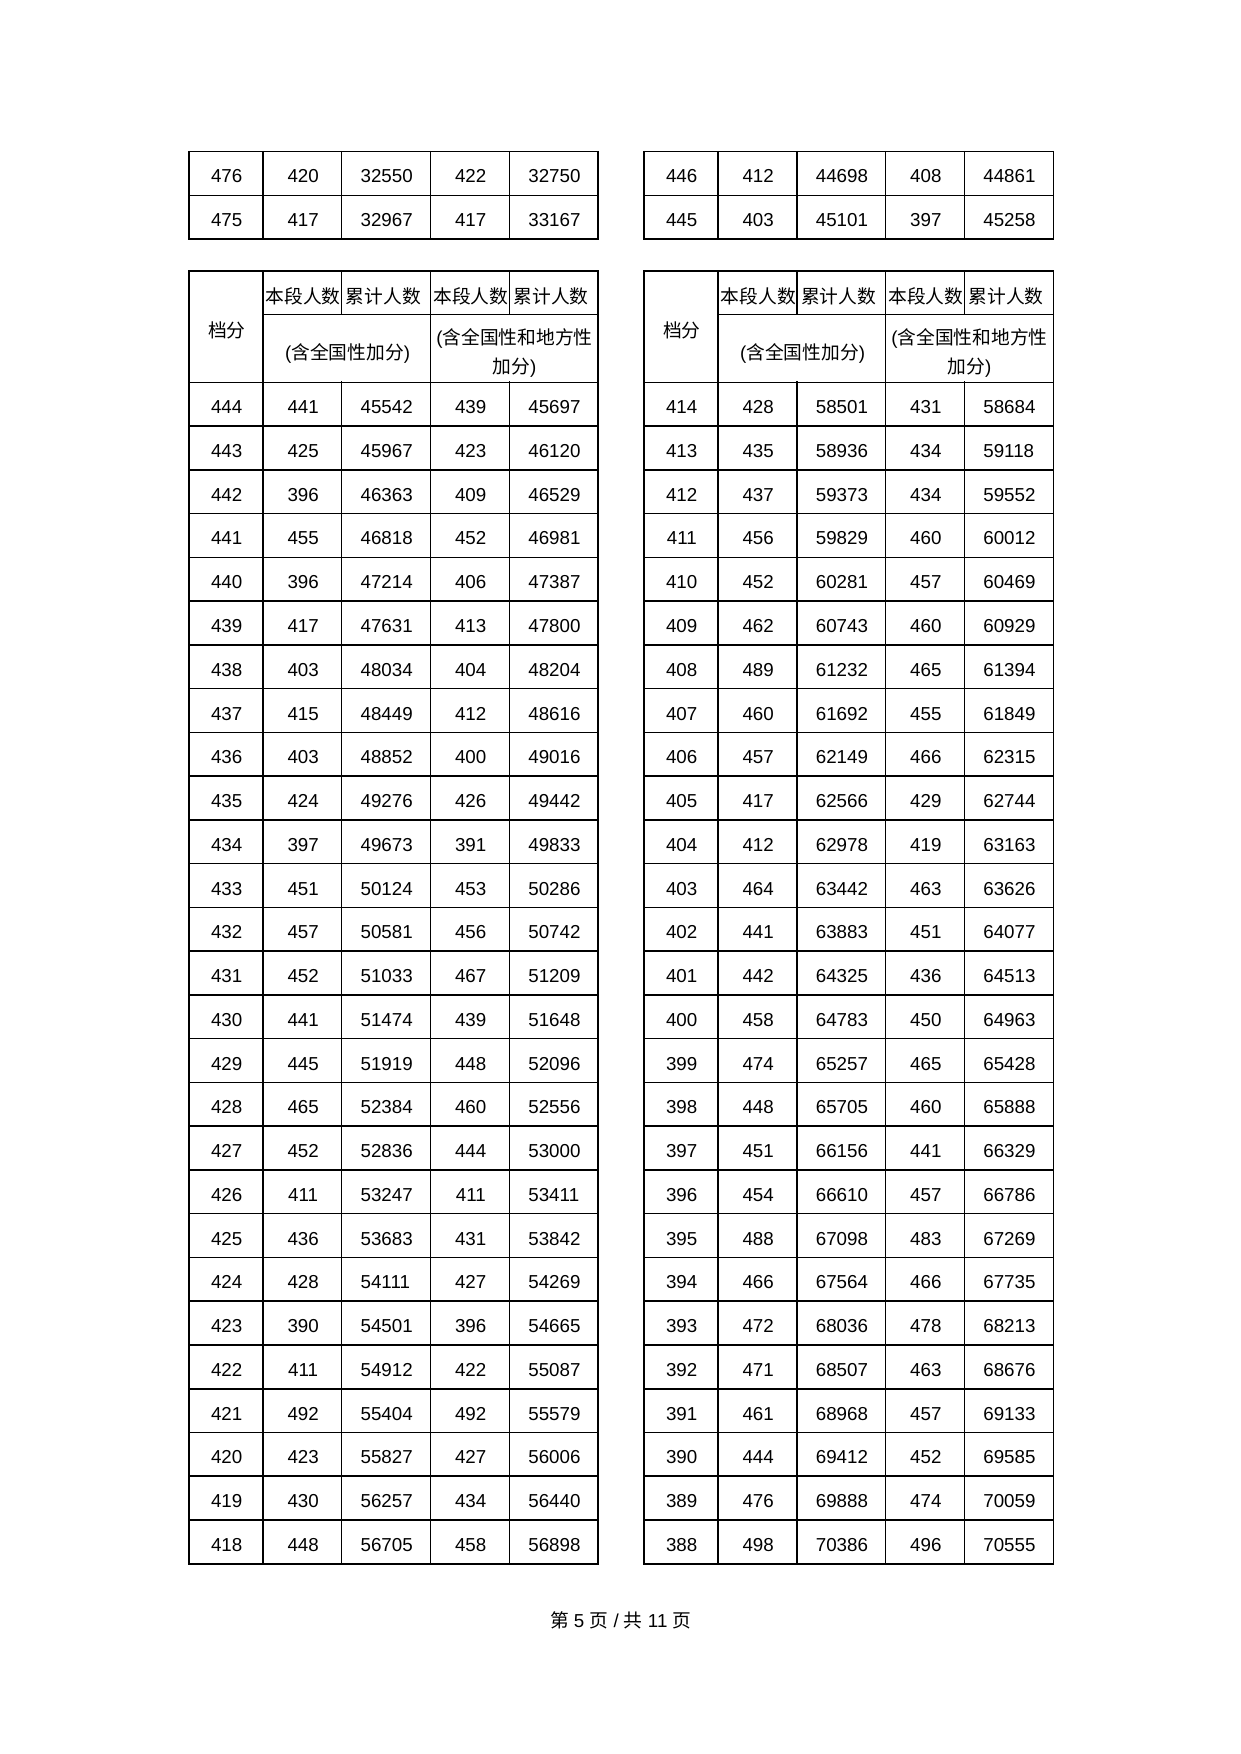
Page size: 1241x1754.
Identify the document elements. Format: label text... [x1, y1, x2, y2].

table_cell 60469 [965, 558, 1053, 600]
table_cell 58684 [965, 383, 1053, 425]
table_cell 423 [431, 427, 509, 469]
table_cell 448 [719, 1083, 796, 1125]
table_cell 437 [190, 689, 262, 731]
table_cell 428 [264, 1258, 341, 1300]
table_cell 403 [645, 864, 717, 906]
table_cell 404 [645, 821, 717, 863]
table_cell 66156 [798, 1127, 885, 1169]
table_cell 64513 [965, 952, 1053, 994]
table_cell 439 [431, 383, 509, 425]
table_cell 62744 [965, 777, 1053, 819]
table_cell 419 [886, 821, 964, 863]
table_cell 403 [264, 646, 341, 688]
table_cell 52384 [342, 1083, 430, 1125]
table_cell 460 [886, 602, 964, 644]
table_cell 32967 [342, 196, 430, 238]
table_cell 437 [719, 471, 796, 513]
table_cell 389 [645, 1477, 717, 1519]
table_cell 68036 [798, 1302, 885, 1344]
table_cell 63626 [965, 864, 1053, 906]
table_cell 426 [431, 777, 509, 819]
table_cell 498 [719, 1521, 796, 1563]
table_cell 54912 [342, 1346, 430, 1388]
table_cell 445 [645, 196, 717, 238]
table_cell 55579 [510, 1390, 597, 1432]
table_cell 388 [645, 1521, 717, 1563]
table_cell 434 [190, 821, 262, 863]
table_cell 397 [264, 821, 341, 863]
table_cell 70386 [798, 1521, 885, 1563]
table_cell 48449 [342, 689, 430, 731]
table_cell 476 [190, 152, 262, 194]
table_cell 50286 [510, 864, 597, 906]
table_cell 46363 [342, 471, 430, 513]
table_cell 466 [719, 1258, 796, 1300]
table_cell 410 [645, 558, 717, 600]
table_cell 46981 [510, 514, 597, 556]
table_cell 58936 [798, 427, 885, 469]
table_cell 474 [886, 1477, 964, 1519]
table_cell 411 [431, 1171, 509, 1213]
table_cell 421 [190, 1390, 262, 1432]
table_cell 45542 [342, 383, 430, 425]
table_cell 460 [431, 1083, 509, 1125]
table_cell 60012 [965, 514, 1053, 556]
table_cell 61849 [965, 689, 1053, 731]
table_cell 442 [719, 952, 796, 994]
table_cell 431 [190, 952, 262, 994]
table_cell 60281 [798, 558, 885, 600]
table_cell 68968 [798, 1390, 885, 1432]
table_header 本段人数 [886, 272, 964, 314]
table_cell 56440 [510, 1477, 597, 1519]
table_cell 430 [264, 1477, 341, 1519]
table_cell 406 [431, 558, 509, 600]
table_cell 414 [645, 383, 717, 425]
table_cell 464 [719, 864, 796, 906]
table_cell 396 [264, 471, 341, 513]
table_cell 45258 [965, 196, 1053, 238]
table_cell 32750 [510, 152, 597, 194]
table_cell 458 [719, 996, 796, 1038]
table_cell 451 [264, 864, 341, 906]
table_cell 434 [431, 1477, 509, 1519]
table_header 累计人数 [798, 272, 885, 314]
table_cell 408 [645, 646, 717, 688]
table_cell 411 [264, 1346, 341, 1388]
table_cell 56898 [510, 1521, 597, 1563]
table_cell 407 [645, 689, 717, 731]
table_cell 69412 [798, 1433, 885, 1475]
table_cell 457 [886, 1390, 964, 1432]
table_cell 402 [645, 908, 717, 950]
table_cell 392 [645, 1346, 717, 1388]
table_header 累计人数 [965, 272, 1053, 314]
table_cell 70555 [965, 1521, 1053, 1563]
table_cell 54665 [510, 1302, 597, 1344]
table_cell 411 [645, 514, 717, 556]
table_cell 436 [886, 952, 964, 994]
table_cell 68676 [965, 1346, 1053, 1388]
table_cell 454 [719, 1171, 796, 1213]
table_cell 409 [431, 471, 509, 513]
table_cell 393 [645, 1302, 717, 1344]
table_cell 455 [264, 514, 341, 556]
table_cell 439 [190, 602, 262, 644]
table_cell 444 [719, 1433, 796, 1475]
table_cell 51919 [342, 1039, 430, 1081]
table_cell 404 [431, 646, 509, 688]
table_cell 60929 [965, 602, 1053, 644]
table_cell (含全国性和地方性加分) [431, 315, 597, 381]
table_cell 398 [645, 1083, 717, 1125]
table_cell 67098 [798, 1214, 885, 1256]
table_cell 63442 [798, 864, 885, 906]
table_cell 460 [886, 514, 964, 556]
table_cell 47387 [510, 558, 597, 600]
table_cell 438 [190, 646, 262, 688]
table_cell 396 [645, 1171, 717, 1213]
table_cell 460 [719, 689, 796, 731]
table_cell 59829 [798, 514, 885, 556]
table_cell 53842 [510, 1214, 597, 1256]
table_cell 425 [190, 1214, 262, 1256]
table_cell 444 [431, 1127, 509, 1169]
table_cell 433 [190, 864, 262, 906]
table_cell 417 [431, 196, 509, 238]
table_cell 54111 [342, 1258, 430, 1300]
table_cell 66329 [965, 1127, 1053, 1169]
table_cell 62978 [798, 821, 885, 863]
table_cell 431 [886, 383, 964, 425]
table_cell 463 [886, 864, 964, 906]
table_cell 400 [645, 996, 717, 1038]
table_cell 413 [431, 602, 509, 644]
table_cell 394 [645, 1258, 717, 1300]
table_cell 395 [645, 1214, 717, 1256]
table_cell 457 [719, 733, 796, 775]
table_cell 46818 [342, 514, 430, 556]
table_cell 451 [886, 908, 964, 950]
table_cell 46120 [510, 427, 597, 469]
table_cell 67735 [965, 1258, 1053, 1300]
table_cell 430 [190, 996, 262, 1038]
table_cell 53683 [342, 1214, 430, 1256]
table_cell 403 [264, 733, 341, 775]
table_cell 418 [190, 1521, 262, 1563]
table_cell 64783 [798, 996, 885, 1038]
table_cell 466 [886, 1258, 964, 1300]
table_cell 45697 [510, 383, 597, 425]
table_cell 48852 [342, 733, 430, 775]
table_cell 452 [719, 558, 796, 600]
table_cell 458 [431, 1521, 509, 1563]
table_cell 457 [264, 908, 341, 950]
table_cell 492 [431, 1390, 509, 1432]
table_cell 472 [719, 1302, 796, 1344]
table_cell 461 [719, 1390, 796, 1432]
table_cell 462 [719, 602, 796, 644]
table_cell 427 [431, 1258, 509, 1300]
table_cell 428 [190, 1083, 262, 1125]
table_cell 429 [886, 777, 964, 819]
table_cell 52096 [510, 1039, 597, 1081]
table_cell 69133 [965, 1390, 1053, 1432]
table_cell 47800 [510, 602, 597, 644]
table_cell 474 [719, 1039, 796, 1081]
table_cell 65428 [965, 1039, 1053, 1081]
table_cell 422 [431, 152, 509, 194]
table_cell 53411 [510, 1171, 597, 1213]
table_cell 32550 [342, 152, 430, 194]
table_cell 405 [645, 777, 717, 819]
table_header 累计人数 [342, 272, 430, 314]
table_cell 51209 [510, 952, 597, 994]
table_cell 492 [264, 1390, 341, 1432]
table_cell 420 [190, 1433, 262, 1475]
table_cell 391 [645, 1390, 717, 1432]
table_cell 69888 [798, 1477, 885, 1519]
table_cell 45967 [342, 427, 430, 469]
table_cell 429 [190, 1039, 262, 1081]
table_cell 489 [719, 646, 796, 688]
table_cell 475 [190, 196, 262, 238]
table_cell 67269 [965, 1214, 1053, 1256]
table_cell 53247 [342, 1171, 430, 1213]
table_cell 417 [719, 777, 796, 819]
table_cell 408 [886, 152, 964, 194]
table_cell 54269 [510, 1258, 597, 1300]
table_cell 434 [886, 471, 964, 513]
table_cell 412 [645, 471, 717, 513]
table_cell 62566 [798, 777, 885, 819]
table_cell 58501 [798, 383, 885, 425]
table_cell 446 [645, 152, 717, 194]
table_cell 401 [645, 952, 717, 994]
table_cell 48616 [510, 689, 597, 731]
table_cell 49673 [342, 821, 430, 863]
table_cell 65888 [965, 1083, 1053, 1125]
table_cell 59118 [965, 427, 1053, 469]
table_cell 406 [645, 733, 717, 775]
table_cell 455 [886, 689, 964, 731]
table_cell 55404 [342, 1390, 430, 1432]
table_cell 442 [190, 471, 262, 513]
table_cell 45101 [798, 196, 885, 238]
table_cell 460 [886, 1083, 964, 1125]
table_header 累计人数 [510, 272, 597, 314]
table_cell 465 [886, 646, 964, 688]
table_cell 52836 [342, 1127, 430, 1169]
table_cell 443 [190, 427, 262, 469]
table_cell 397 [645, 1127, 717, 1169]
table_cell 452 [264, 952, 341, 994]
table_cell 423 [264, 1433, 341, 1475]
table_cell 467 [431, 952, 509, 994]
table_cell 48204 [510, 646, 597, 688]
table_cell 417 [264, 602, 341, 644]
table_header 本段人数 [431, 272, 509, 314]
table_cell 444 [190, 383, 262, 425]
table_cell 49833 [510, 821, 597, 863]
table_cell 53000 [510, 1127, 597, 1169]
table_cell 448 [431, 1039, 509, 1081]
table_cell 65705 [798, 1083, 885, 1125]
table_cell 457 [886, 1171, 964, 1213]
table_cell 452 [431, 514, 509, 556]
table_cell (含全国性加分) [719, 315, 885, 381]
table_cell 56705 [342, 1521, 430, 1563]
table_cell 451 [719, 1127, 796, 1169]
table_cell 33167 [510, 196, 597, 238]
table_cell 409 [645, 602, 717, 644]
table_cell 68213 [965, 1302, 1053, 1344]
table_header [599, 270, 643, 1563]
table_cell 434 [886, 427, 964, 469]
table_cell 483 [886, 1214, 964, 1256]
table_cell 54501 [342, 1302, 430, 1344]
table_cell 47214 [342, 558, 430, 600]
table_cell 436 [264, 1214, 341, 1256]
table_cell 60743 [798, 602, 885, 644]
table_cell 400 [431, 733, 509, 775]
table_cell 63883 [798, 908, 885, 950]
table_cell 419 [190, 1477, 262, 1519]
table_cell 456 [431, 908, 509, 950]
table_cell 396 [264, 558, 341, 600]
table_cell 50124 [342, 864, 430, 906]
table_cell (含全国性和地方性加分) [886, 315, 1053, 381]
table_cell 55827 [342, 1433, 430, 1475]
table_cell 478 [886, 1302, 964, 1344]
table_cell 52556 [510, 1083, 597, 1125]
table_cell 49442 [510, 777, 597, 819]
table_cell 56006 [510, 1433, 597, 1475]
table_cell 61692 [798, 689, 885, 731]
table_cell 49016 [510, 733, 597, 775]
table_cell 412 [719, 152, 796, 194]
table_cell 390 [264, 1302, 341, 1344]
table_cell 46529 [510, 471, 597, 513]
table_cell 51033 [342, 952, 430, 994]
table_cell 65257 [798, 1039, 885, 1081]
table_cell 452 [886, 1433, 964, 1475]
table_cell 51474 [342, 996, 430, 1038]
table_cell 417 [264, 196, 341, 238]
table_cell (含全国性加分) [264, 315, 430, 381]
table_cell 471 [719, 1346, 796, 1388]
table_cell 496 [886, 1521, 964, 1563]
table_cell 456 [719, 514, 796, 556]
table_cell 412 [719, 821, 796, 863]
table_cell 431 [431, 1214, 509, 1256]
table_cell 61232 [798, 646, 885, 688]
table_cell 427 [190, 1127, 262, 1169]
table_cell 488 [719, 1214, 796, 1256]
table_header 本段人数 [719, 272, 796, 314]
table_cell 62315 [965, 733, 1053, 775]
table_cell 441 [264, 383, 341, 425]
table_cell 466 [886, 733, 964, 775]
table_cell 399 [645, 1039, 717, 1081]
table_cell 445 [264, 1039, 341, 1081]
table_cell 476 [719, 1477, 796, 1519]
table_cell 61394 [965, 646, 1053, 688]
table_cell 44698 [798, 152, 885, 194]
table_cell 441 [719, 908, 796, 950]
table_cell 427 [431, 1433, 509, 1475]
table_cell 64077 [965, 908, 1053, 950]
table_cell 67564 [798, 1258, 885, 1300]
table_cell 396 [431, 1302, 509, 1344]
table_cell 450 [886, 996, 964, 1038]
table_cell 465 [886, 1039, 964, 1081]
table_cell 397 [886, 196, 964, 238]
table_cell 66786 [965, 1171, 1053, 1213]
table_cell 412 [431, 689, 509, 731]
table_cell 439 [431, 996, 509, 1038]
table_cell 441 [886, 1127, 964, 1169]
table_cell 422 [190, 1346, 262, 1388]
table_cell 453 [431, 864, 509, 906]
table_cell 432 [190, 908, 262, 950]
table_cell 70059 [965, 1477, 1053, 1519]
table_cell 44861 [965, 152, 1053, 194]
table_cell 436 [190, 733, 262, 775]
table_cell 56257 [342, 1477, 430, 1519]
table_header 档分 [645, 272, 717, 381]
table_cell 64963 [965, 996, 1053, 1038]
table_cell 428 [719, 383, 796, 425]
table_header 档分 [190, 272, 262, 381]
table_cell 55087 [510, 1346, 597, 1388]
table_cell 69585 [965, 1433, 1053, 1475]
table_cell 66610 [798, 1171, 885, 1213]
table_cell 50581 [342, 908, 430, 950]
table_cell 420 [264, 152, 341, 194]
table_cell 424 [264, 777, 341, 819]
table_cell 62149 [798, 733, 885, 775]
table_cell 68507 [798, 1346, 885, 1388]
table_cell 48034 [342, 646, 430, 688]
table_cell 403 [719, 196, 796, 238]
table_cell 435 [719, 427, 796, 469]
table_cell 422 [431, 1346, 509, 1388]
table_cell 424 [190, 1258, 262, 1300]
table_cell 59552 [965, 471, 1053, 513]
table_cell 457 [886, 558, 964, 600]
table_cell 423 [190, 1302, 262, 1344]
table_cell 448 [264, 1521, 341, 1563]
table_cell 390 [645, 1433, 717, 1475]
table_cell 435 [190, 777, 262, 819]
table_cell 59373 [798, 471, 885, 513]
table_header 本段人数 [264, 272, 341, 314]
table_cell 413 [645, 427, 717, 469]
table_cell 415 [264, 689, 341, 731]
table_cell 441 [264, 996, 341, 1038]
table_cell 49276 [342, 777, 430, 819]
table_cell 64325 [798, 952, 885, 994]
table_cell 426 [190, 1171, 262, 1213]
table_cell 391 [431, 821, 509, 863]
table_cell 463 [886, 1346, 964, 1388]
table_cell 63163 [965, 821, 1053, 863]
table_cell 50742 [510, 908, 597, 950]
table_cell 452 [264, 1127, 341, 1169]
table_cell 425 [264, 427, 341, 469]
table_cell 51648 [510, 996, 597, 1038]
table_cell 465 [264, 1083, 341, 1125]
table_cell 441 [190, 514, 262, 556]
table_cell 440 [190, 558, 262, 600]
table_cell 411 [264, 1171, 341, 1213]
table_cell 47631 [342, 602, 430, 644]
